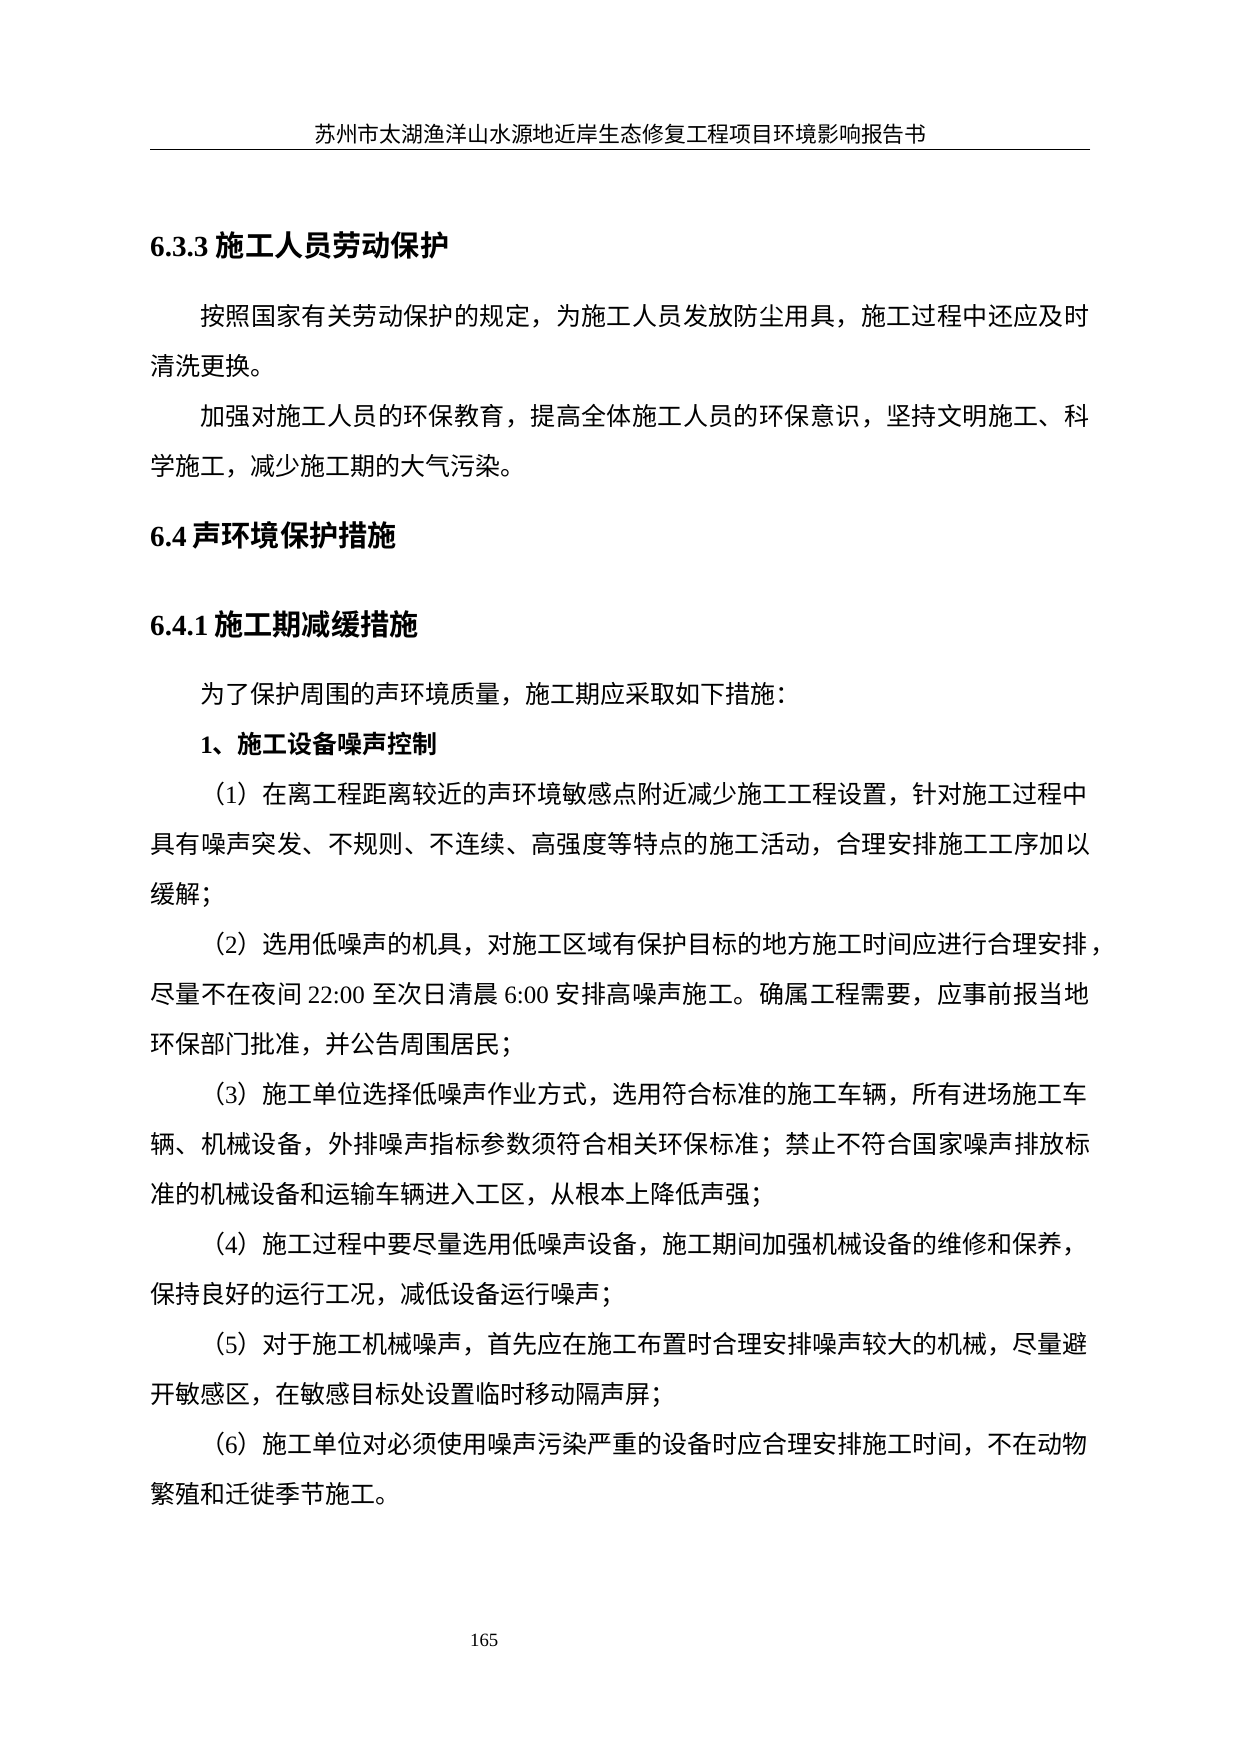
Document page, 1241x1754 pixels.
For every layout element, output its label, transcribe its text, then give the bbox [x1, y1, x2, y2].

text （4）施工过程中要尽量选用低噪声设备，施工期间加强机械设备的维修和保养，保持良好的运行工况，减低设备运行噪声； [150, 1213, 1090, 1313]
text 为了保护周围的声环境质量，施工期应采取如下措施： [150, 663, 1090, 713]
text （2）选用低噪声的机具，对施工区域有保护目标的地方施工时间应进行合理安排，尽量不在夜间22:00 至次日清晨6:00 安排高噪声施工。确属工程需要，应事前报当地环保部门批准，并公告周围居民； [150, 913, 1090, 1063]
subtitle 6.3.3 施工人员劳动保护 [150, 203, 1090, 285]
text 1、施工设备噪声控制 [150, 713, 1090, 763]
text （6）施工单位对必须使用噪声污染严重的设备时应合理安排施工时间，不在动物繁殖和迁徙季节施工。 [150, 1413, 1090, 1513]
subtitle 6.4.1施工期减缓措施 [150, 582, 1090, 663]
text 按照国家有关劳动保护的规定，为施工人员发放防尘用具，施工过程中还应及时清洗更换。 [150, 285, 1090, 385]
subtitle 6.4声环境保护措施 [150, 492, 1090, 574]
text （3）施工单位选择低噪声作业方式，选用符合标准的施工车辆，所有进场施工车辆、机械设备，外排噪声指标参数须符合相关环保标准；禁止不符合国家噪声排放标准的机械设备和运输车辆进入工区，从根本上降低声强； [150, 1063, 1090, 1213]
text （1）在离工程距离较近的声环境敏感点附近减少施工工程设置，针对施工过程中具有噪声突发、不规则、不连续、高强度等特点的施工活动，合理安排施工工序加以缓解； [150, 763, 1090, 913]
text 加强对施工人员的环保教育，提高全体施工人员的环保意识，坚持文明施工、科学施工，减少施工期的大气污染。 [150, 385, 1090, 485]
text （5）对于施工机械噪声，首先应在施工布置时合理安排噪声较大的机械，尽量避开敏感区，在敏感目标处设置临时移动隔声屏； [150, 1313, 1090, 1413]
